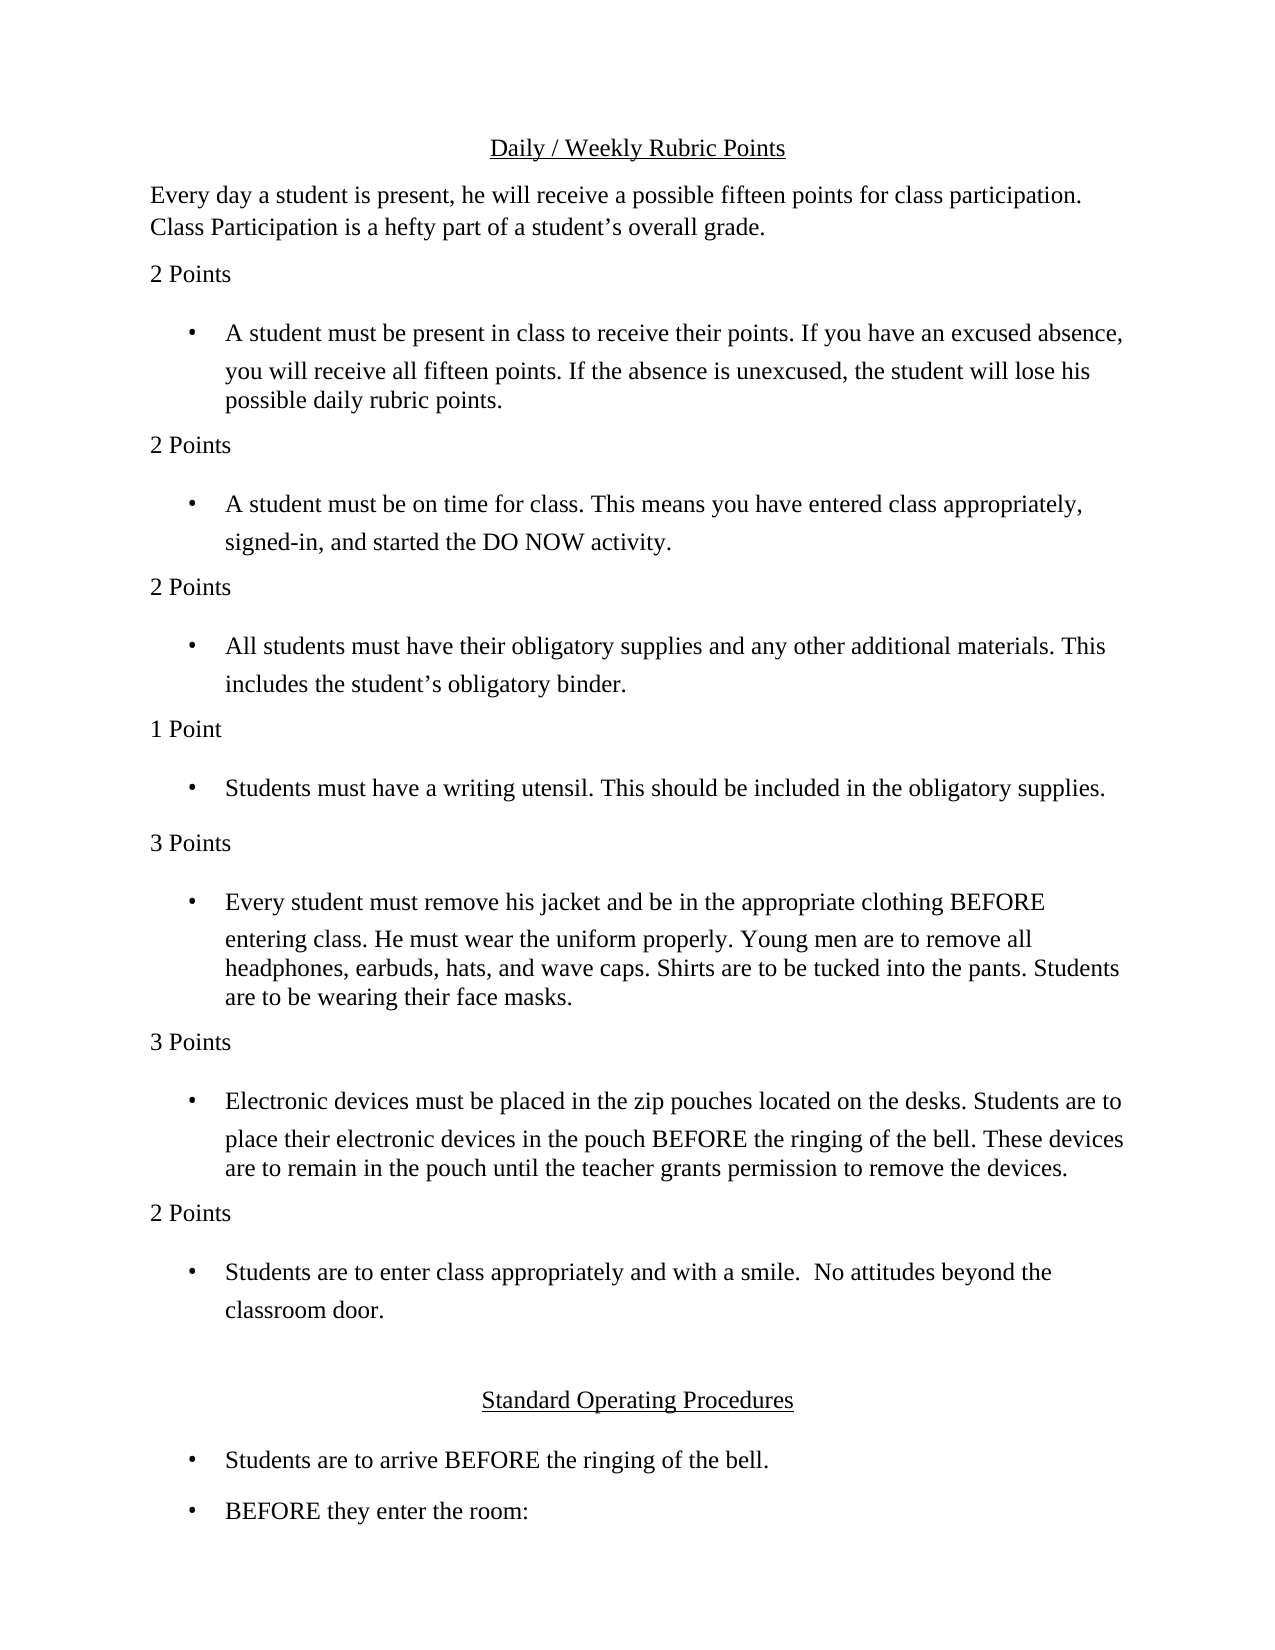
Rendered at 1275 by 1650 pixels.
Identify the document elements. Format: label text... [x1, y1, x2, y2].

list Students are to enter class appropriately and with a smile. No attitudes beyond the classroom door. [187, 1243, 1125, 1323]
list Students must have a writing utensil. This should be included in the obligatory supplies. [187, 760, 1125, 811]
list BEFORE they enter the room: [187, 1482, 1125, 1533]
list A student must be on time for class. This means you have entered class appropriately, signed-in, and started the DO NOW activity. [187, 476, 1125, 556]
text Every day a student is present, he will receive a possible fifteen points for class participation. Class Participation is a hefty part of a student’s overall grade. [150, 181, 1125, 240]
list Every student must remove his jacket and be in the appropriate clothing BEFORE entering class. He must wear the uniform properly. Young men are to remove all headphones, earbuds, hats, and wave caps. Shirts are to be tucked into the pants. Students are to be wearing their face masks. [187, 873, 1125, 1011]
text 2 Points [150, 430, 1125, 459]
list All students must have their obligatory supplies and any other additional materials. This includes the student’s obligatory binder. [187, 618, 1125, 698]
text 2 Points [150, 572, 1125, 601]
text Standard Operating Procedures [150, 1386, 1125, 1414]
text 2 Points [150, 1198, 1125, 1227]
list A student must be present in class to receive their points. If you have an excused absence, you will receive all fifteen points. If the absence is unexcused, the student will lose his possible daily rubric points. [187, 305, 1125, 413]
text 2 Points [150, 259, 1125, 288]
list Students are to arrive BEFORE the ringing of the bell. [187, 1431, 1125, 1482]
text 1 Point [150, 714, 1125, 743]
list Electronic devices must be placed in the zip pouches located on the desks. Students are to place their electronic devices in the pouch BEFORE the ringing of the bell. These devices are to remain in the pouch until the teacher grants permission to remove the devices. [187, 1073, 1125, 1181]
text 3 Points [150, 1027, 1125, 1056]
text Daily / Weekly Rubric Points [150, 133, 1125, 162]
text 3 Points [150, 828, 1125, 856]
